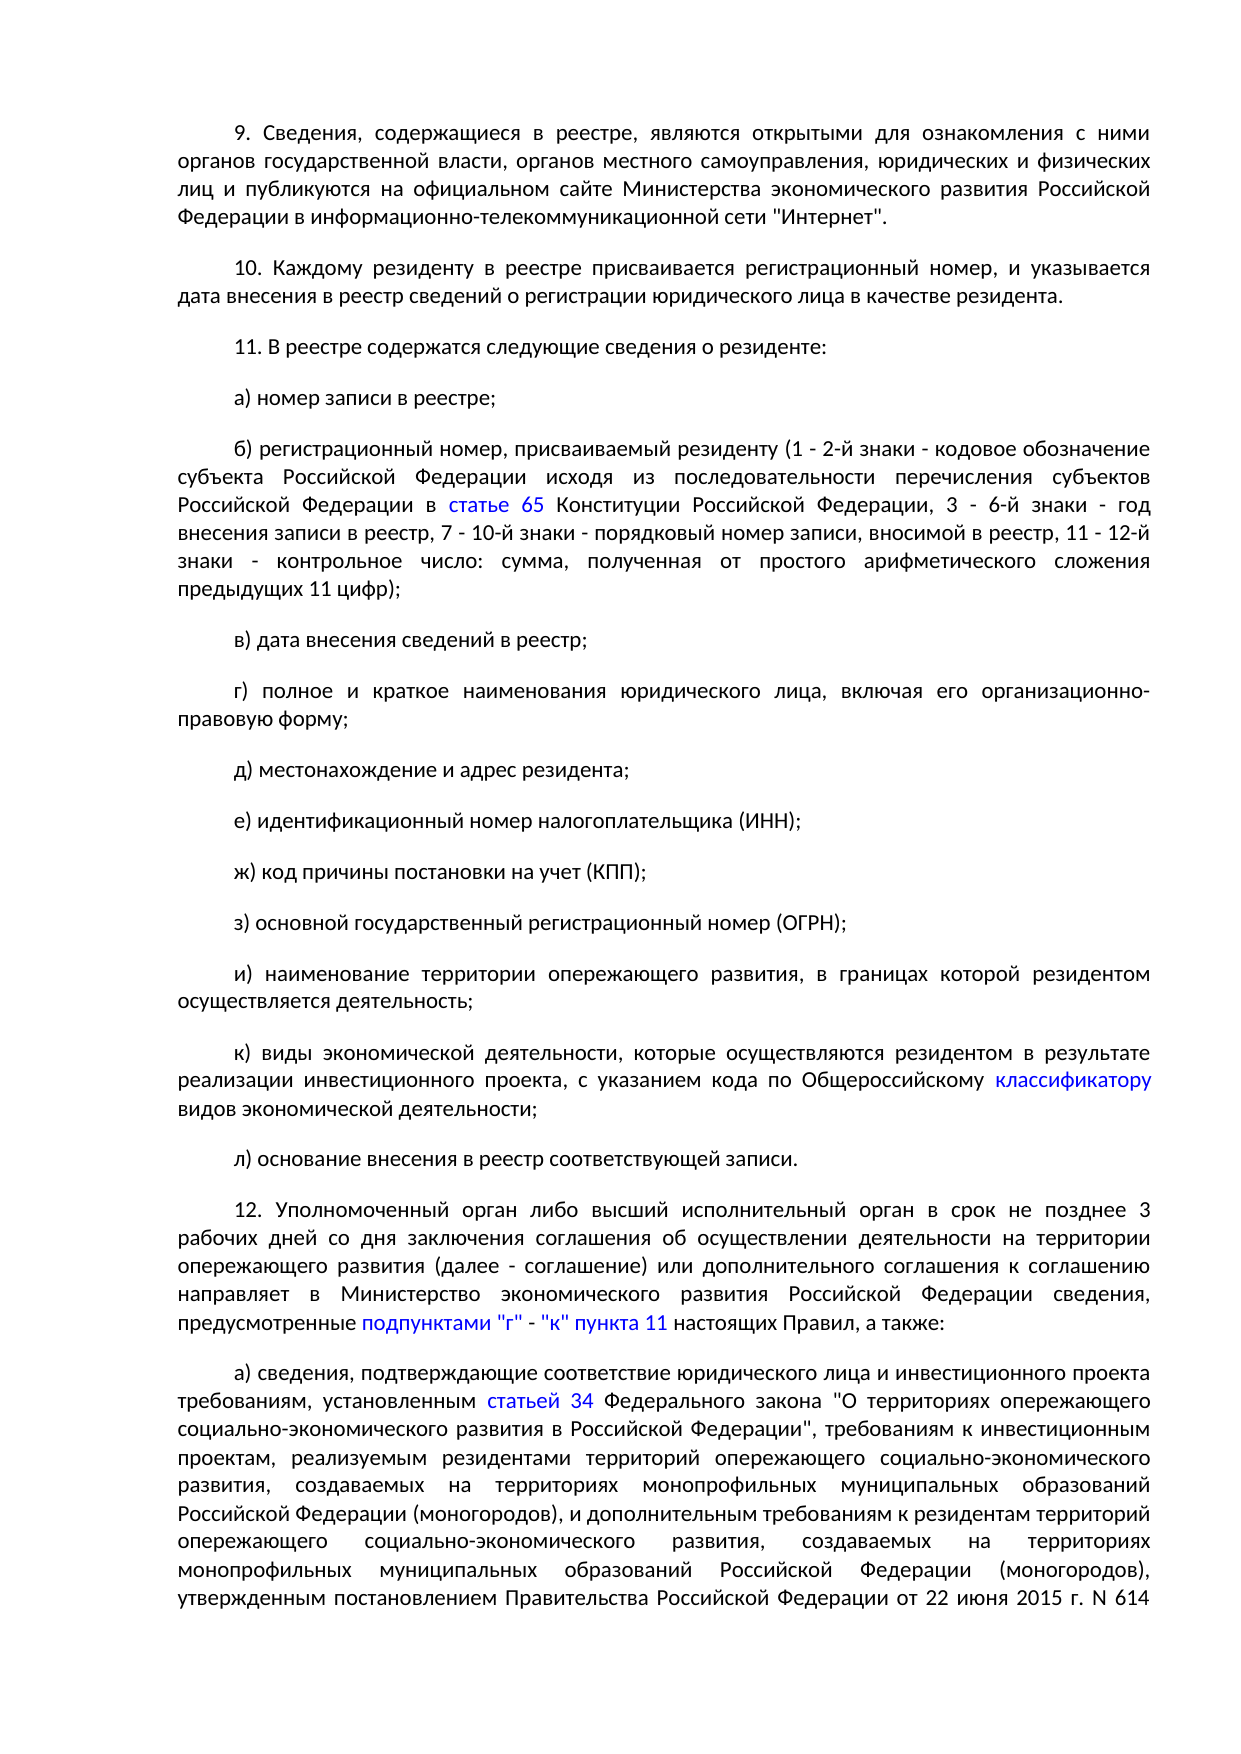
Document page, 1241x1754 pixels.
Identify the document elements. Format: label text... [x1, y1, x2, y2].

text ж) код причины постановки на учет (КПП); [177, 857, 1152, 885]
text к) виды экономической деятельности, которые осуществляются резидентом в результате реализации инвестиционного проекта, с указанием кода по Общероссийскому классификатору видов экономической деятельности; [177, 1038, 1152, 1122]
text 11. В реестре содержатся следующие сведения о резиденте: [177, 332, 1152, 360]
text и) наименование территории опережающего развития, в границах которой резидентом осуществляется деятельность; [177, 959, 1152, 1015]
text з) основной государственный регистрационный номер (ОГРН); [177, 908, 1152, 936]
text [177, 1358, 1152, 1611]
text г) полное и краткое наименования юридического лица, включая его организационно-правовую форму; [177, 676, 1152, 732]
text а) номер записи в реестре; [177, 383, 1152, 411]
text л) основание внесения в реестр соответствующей записи. [177, 1144, 1152, 1173]
text 12. Уполномоченный орган либо высший исполнительный орган в срок не позднее 3 рабочих дней со дня заключения соглашения об осуществлении деятельности на территории опережающего развития (далее - соглашение) или дополнительного соглашения к соглашению направляет в Министерство экономического развития Российской Федерации сведения, предусмотренные подпунктами "г" - "к" пункта 11 настоящих Правил, а также: [177, 1196, 1152, 1336]
text в) дата внесения сведений в реестр; [177, 625, 1152, 653]
text 10. Каждому резиденту в реестре присваивается регистрационный номер, и указывается дата внесения в реестр сведений о регистрации юридического лица в качестве резидента. [177, 253, 1152, 309]
text е) идентификационный номер налогоплательщика (ИНН); [177, 806, 1152, 834]
text д) местонахождение и адрес резидента; [177, 755, 1152, 783]
text 9. Сведения, содержащиеся в реестре, являются открытыми для ознакомления с ними органов государственной власти, органов местного самоуправления, юридических и физических лиц и публикуются на официальном сайте Министерства экономического развития Российской Федерации в информационно-телекоммуникационной сети "Интернет". [177, 118, 1152, 230]
text б) регистрационный номер, присваиваемый резиденту (1 - 2-й знаки - кодовое обозначение субъекта Российской Федерации исходя из последовательности перечисления субъектов Российской Федерации в статье 65 Конституции Российской Федерации, 3 - 6-й знаки - год внесения записи в реестр, 7 - 10-й знаки - порядковый номер записи, вносимой в реестр, 11 - 12-й знаки - контрольное число: сумма, полученная от простого арифметического сложения предыдущих 11 цифр); [177, 434, 1152, 602]
